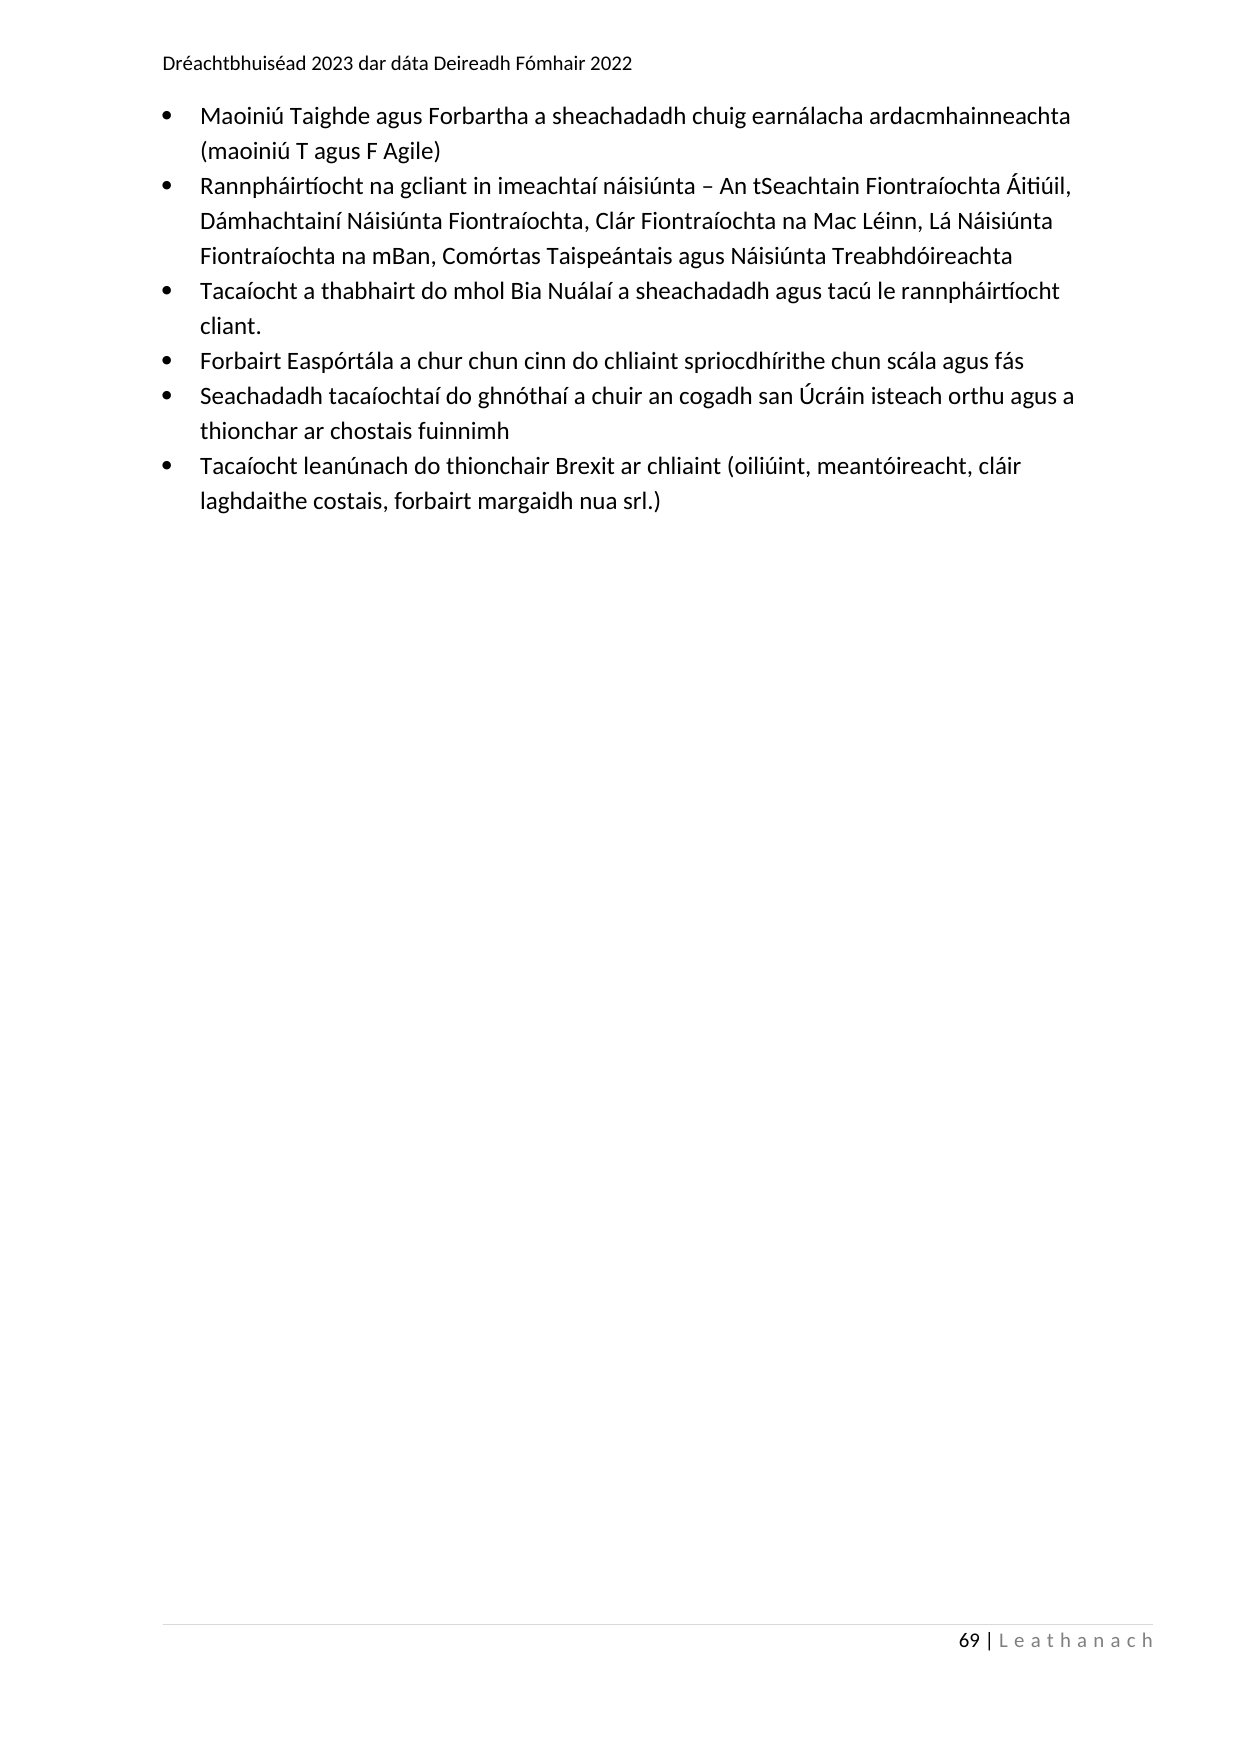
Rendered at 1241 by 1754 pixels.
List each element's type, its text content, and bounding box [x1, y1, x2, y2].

list Tacaíocht leanúnach do thionchair Brexit ar chliaint (oiliúint, meantóireacht, cláir laghdaithe costais, forbairt margaidh nua srl.) [162, 451, 1108, 516]
list Forbairt Easpórtála a chur chun cinn do chliaint spriocdhírithe chun scála agus fás [162, 346, 1108, 376]
list Seachadadh tacaíochtaí do ghnóthaí a chuir an cogadh san Úcráin isteach orthu agus a thionchar ar chostais fuinnimh [162, 381, 1108, 446]
list Tacaíocht a thabhairt do mhol Bia Nuálaí a sheachadadh agus tacú le rannpháirtíocht cliant. [162, 276, 1108, 341]
list Maoiniú Taighde agus Forbartha a sheachadadh chuig earnálacha ardacmhainneachta (maoiniú T agus F Agile) [162, 101, 1108, 166]
list Rannpháirtíocht na gcliant in imeachtaí náisiúnta – An tSeachtain Fiontraíochta Áitiúil, Dámhachtainí Náisiúnta Fiontraíochta, Clár Fiontraíochta na Mac Léinn, Lá Náisiúnta Fiontraíochta na mBan, Comórtas Taispeántais agus Náisiúnta Treabhdóireachta [162, 171, 1108, 271]
